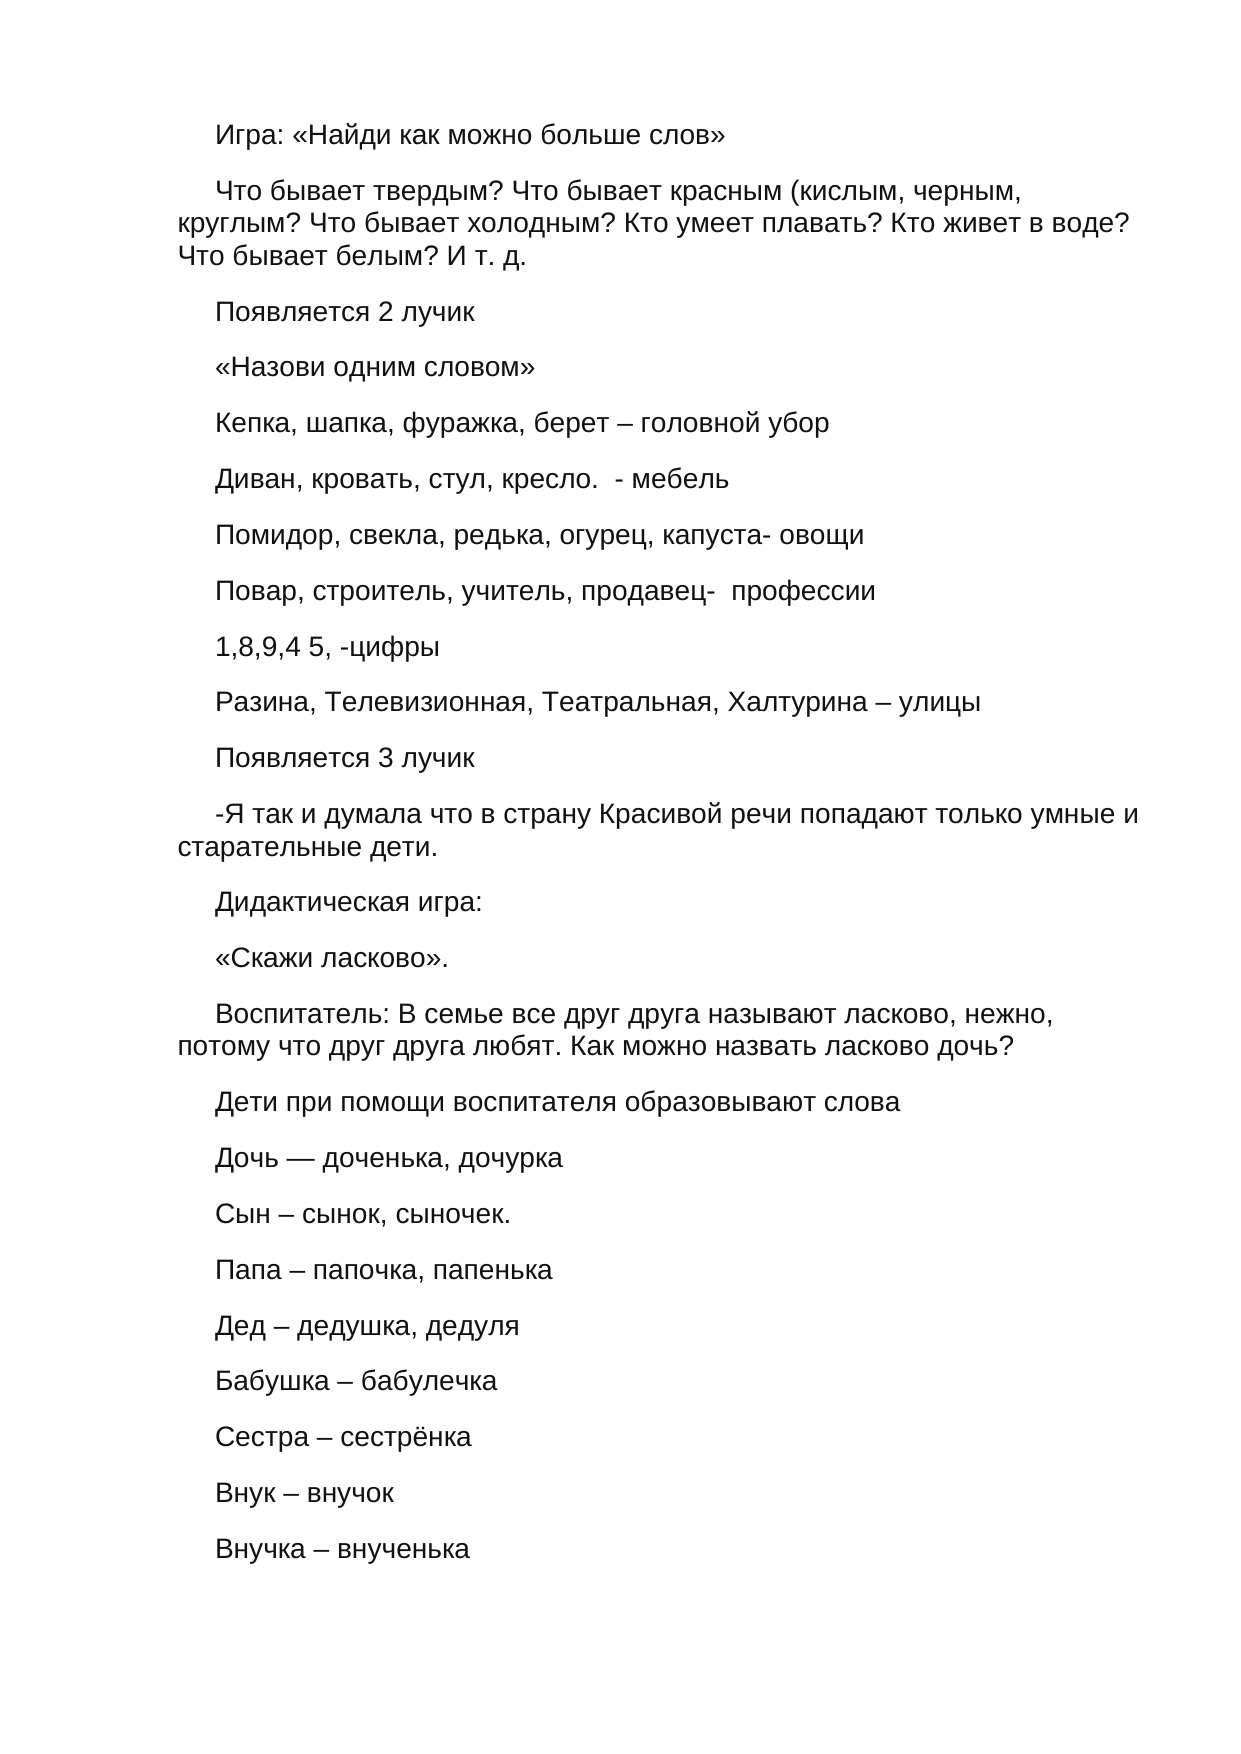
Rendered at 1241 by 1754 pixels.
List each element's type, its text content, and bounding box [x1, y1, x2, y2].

text Диван, кровать, стул, кресло. - мебель [177, 462, 1152, 494]
text Дети при помощи воспитателя образовывают слова [177, 1085, 1152, 1118]
text Внук – внучок [177, 1476, 1152, 1508]
text Внучка – внученька [177, 1532, 1152, 1564]
text «Назови одним словом» [177, 350, 1152, 383]
text Сын – сынок, сыночек. [177, 1197, 1152, 1229]
text Дед – дедушка, дедуля [177, 1308, 1152, 1341]
text Дочь — доченька, дочурка [177, 1141, 1152, 1173]
text Разина, Телевизионная, Театральная, Халтурина – улицы [177, 685, 1152, 718]
text Игра: «Найди как можно больше слов» [177, 118, 1152, 151]
text Появляется 2 лучик [177, 294, 1152, 327]
text Появляется 3 лучик [177, 741, 1152, 774]
text Повар, строитель, учитель, продавец- профессии [177, 574, 1152, 606]
text -Я так и думала что в страну Красивой речи попадают только умные и старательные дети. [177, 797, 1152, 862]
text Кепка, шапка, фуражка, берет – головной убор [177, 406, 1152, 439]
text Бабушка – бабулечка [177, 1364, 1152, 1397]
text 1,8,9,4 5, -цифры [177, 629, 1152, 662]
text Помидор, свекла, редька, огурец, капуста- овощи [177, 518, 1152, 550]
text «Скажи ласково». [177, 941, 1152, 973]
text Что бывает твердым? Что бывает красным (кислым, черным, круглым? Что бывает холодным? Кто умеет плавать? Кто живет в воде? Что бывает белым? И т. д. [177, 174, 1152, 271]
text Дидактическая игра: [177, 885, 1152, 918]
text Папа – папочка, папенька [177, 1253, 1152, 1285]
text Воспитатель: В семье все друг друга называют ласково, нежно, потому что друг друга любят. Как можно назвать ласково дочь? [177, 997, 1152, 1062]
text Сестра – сестрёнка [177, 1420, 1152, 1453]
